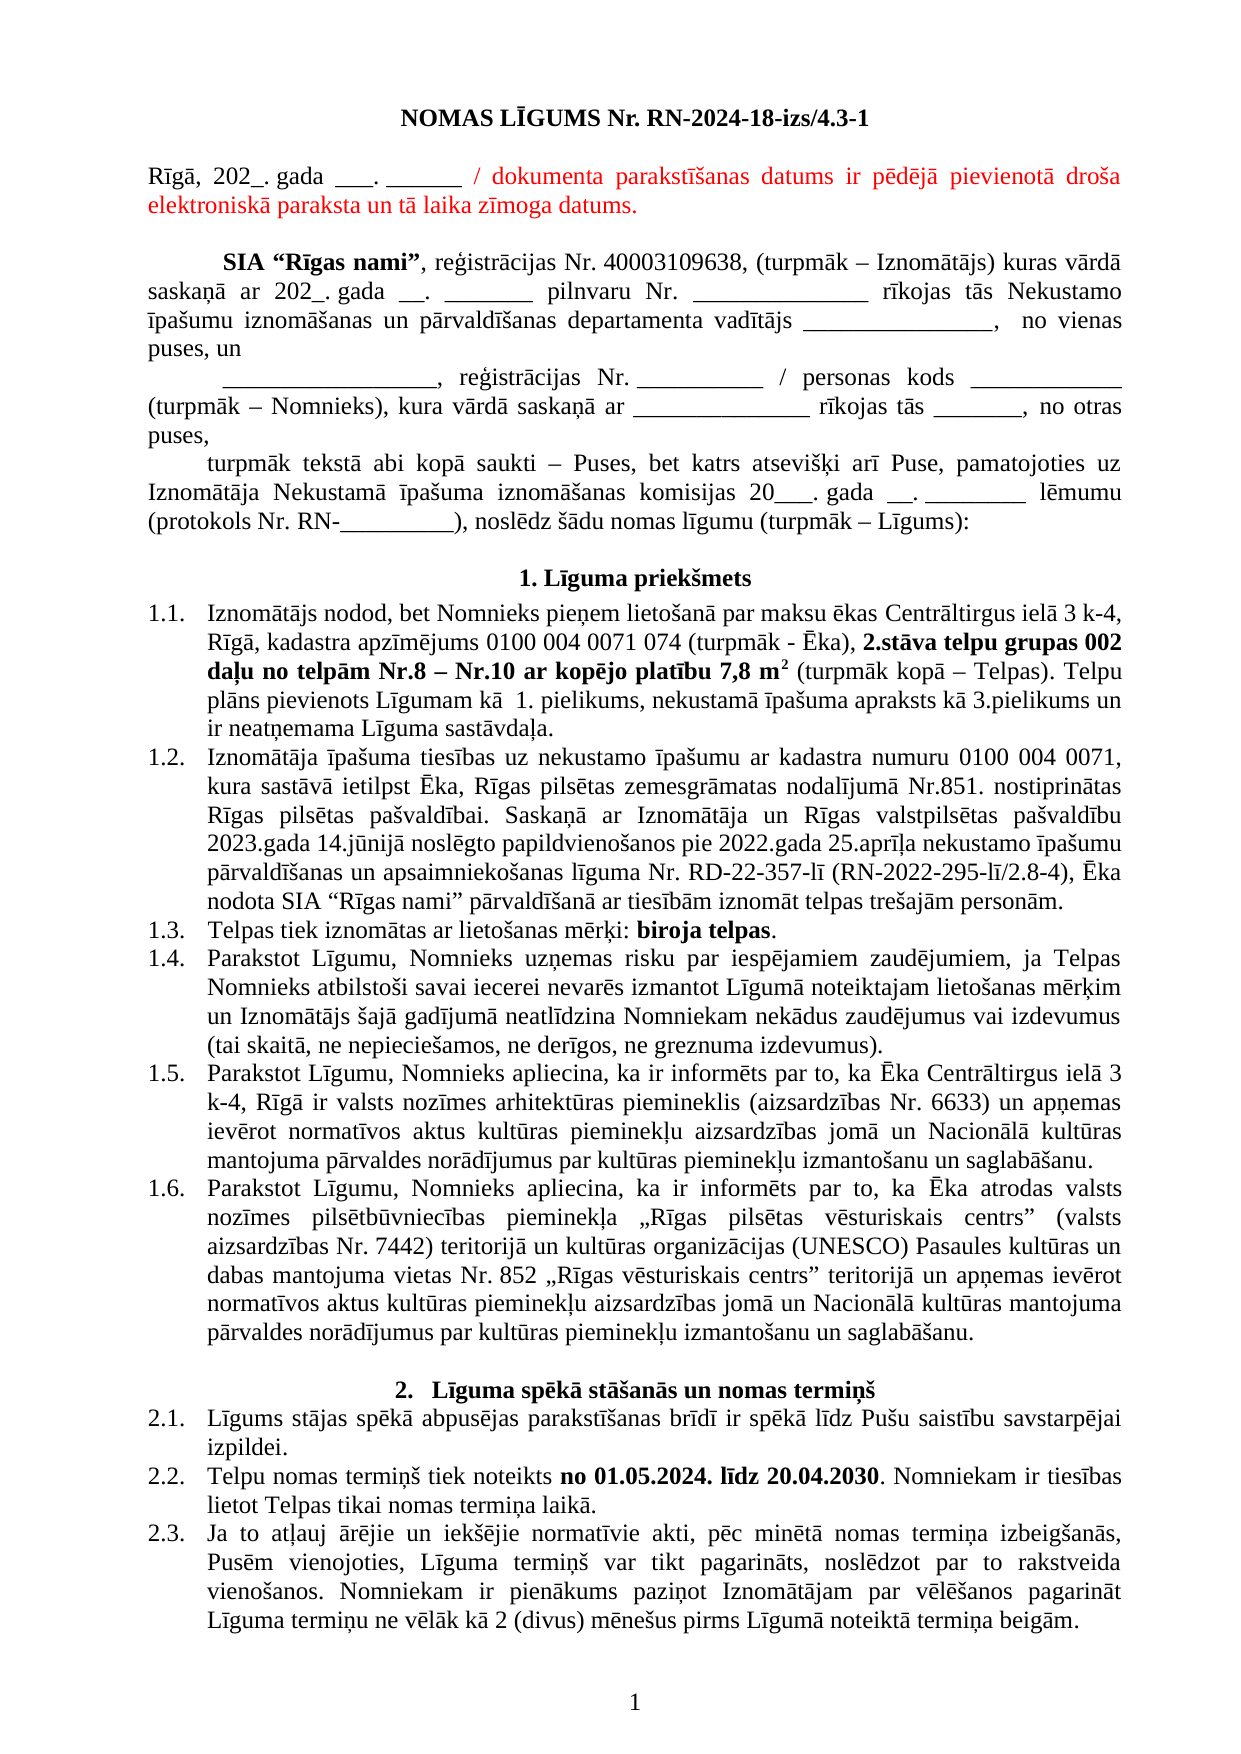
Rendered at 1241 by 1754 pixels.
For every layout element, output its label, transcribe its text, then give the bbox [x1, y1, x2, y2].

list Parakstot Līgumu, Nomnieks apliecina, ka ir informēts par to, ka Ēka Centrāltirgus ielā 3 k-4, Rīgā ir valsts nozīmes arhitektūras piemineklis (aizsardzības Nr. 6633) un apņemas ievērot normatīvos aktus kultūras pieminekļu aizsardzības jomā un Nacionālā kultūras mantojuma pārvaldes norādījumus par kultūras pieminekļu izmantošanu un saglabāšanu. [148, 1058, 1122, 1173]
text turpmāk tekstā abi kopā saukti – Puses, bet katrs atsevišķi arī Puse, pamatojoties uz Iznomātāja Nekustamā īpašuma iznomāšanas komisijas 20___. gada __. ________ lēmumu (protokols Nr. RN-_________), noslēdz šādu nomas līgumu (turpmāk – Līgums): [148, 448, 1122, 535]
list Iznomātājs nodod, bet Nomnieks pieņem lietošanā par maksu ēkas Centrāltirgus ielā 3 k-4, Rīgā, kadastra apzīmējums 0100 004 0071 074 (turpmāk - Ēka), 2.stāva telpu grupas 002 daļu no telpām Nr.8 – Nr.10 ar kopējo platību 7,8 m2 (turpmāk kopā – Telpas). Telpu plāns pievienots Līgumam kā 1. pielikums, nekustamā īpašuma apraksts kā 3.pielikums un ir neatņemama Līguma sastāvdaļa. [148, 598, 1122, 742]
list Līguma spēkā stāšanās un nomas termiņš [148, 1375, 1122, 1403]
list Telpas tiek iznomātas ar lietošanas mērķi: biroja telpas. [148, 915, 1122, 943]
list Ja to atļauj ārējie un iekšējie normatīvie akti, pēc minētā nomas termiņa izbeigšanās, Pusēm vienojoties, Līguma termiņš var tikt pagarināts, noslēdzot par to rakstveida vienošanos. Nomniekam ir pienākums paziņot Iznomātājam par vēlēšanos pagarināt Līguma termiņu ne vēlāk kā 2 (divus) mēnešus pirms Līgumā noteiktā termiņa beigām. [148, 1518, 1122, 1633]
text _________________, reģistrācijas Nr. __________ / personas kods ____________ (turpmāk – Nomnieks), kura vārdā saskaņā ar ______________ rīkojas tās _______, no otras puses, [148, 362, 1122, 448]
list Parakstot Līgumu, Nomnieks uzņemas risku par iespējamiem zaudējumiem, ja Telpas Nomnieks atbilstoši savai iecerei nevarēs izmantot Līgumā noteiktajam lietošanas mērķim un Iznomātājs šajā gadījumā neatlīdzina Nomniekam nekādus zaudējumus vai izdevumus (tai skaitā, ne nepieciešamos, ne derīgos, ne greznuma izdevumus). [148, 943, 1122, 1058]
text Rīgā, 202_. gada ___. ______ / dokumenta parakstīšanas datums ir pēdējā pievienotā droša elektroniskā paraksta un tā laika zīmoga datums. [148, 161, 1122, 218]
list Parakstot Līgumu, Nomnieks apliecina, ka ir informēts par to, ka Ēka atrodas valsts nozīmes pilsētbūvniecības pieminekļa „Rīgas pilsētas vēsturiskais centrs” (valsts aizsardzības Nr. 7442) teritorijā un kultūras organizācijas (UNESCO) Pasaules kultūras un dabas mantojuma vietas Nr. 852 „Rīgas vēsturiskais centrs” teritorijā un apņemas ievērot normatīvos aktus kultūras pieminekļu aizsardzības jomā un Nacionālā kultūras mantojuma pārvaldes norādījumus par kultūras pieminekļu izmantošanu un saglabāšanu. [148, 1173, 1122, 1346]
text SIA “Rīgas nami”, reģistrācijas Nr. 40003109638, (turpmāk – Iznomātājs) kuras vārdā saskaņā ar 202_. gada __. _______ pilnvaru Nr. ______________ rīkojas tās Nekustamo īpašumu iznomāšanas un pārvaldīšanas departamenta vadītājs _______________, no vienas puses, un [148, 247, 1122, 362]
list Līguma priekšmets [148, 563, 1122, 592]
list Iznomātāja īpašuma tiesības uz nekustamo īpašumu ar kadastra numuru 0100 004 0071, kura sastāvā ietilpst Ēka, Rīgas pilsētas zemesgrāmatas nodalījumā Nr.851. nostiprinātas Rīgas pilsētas pašvaldībai. Saskaņā ar Iznomātāja un Rīgas valstpilsētas pašvaldību 2023.gada 14.jūnijā noslēgto papildvienošanos pie 2022.gada 25.aprīļa nekustamo īpašumu pārvaldīšanas un apsaimniekošanas līguma Nr. RD-22-357-lī (RN-2022-295-lī/2.8-4), Ēka nodota SIA “Rīgas nami” pārvaldīšanā ar tiesībām iznomāt telpas trešajām personām. [148, 742, 1122, 915]
list Līgums stājas spēkā abpusējas parakstīšanas brīdī ir spēkā līdz Pušu saistību savstarpējai izpildei. [148, 1403, 1122, 1461]
title NOMAS LĪGUMS Nr. RN-2024-18-izs/4.3-1 [148, 103, 1122, 132]
list Telpu nomas termiņš tiek noteikts no 01.05.2024. līdz 20.04.2030. Nomniekam ir tiesības lietot Telpas tikai nomas termiņa laikā. [148, 1461, 1122, 1518]
